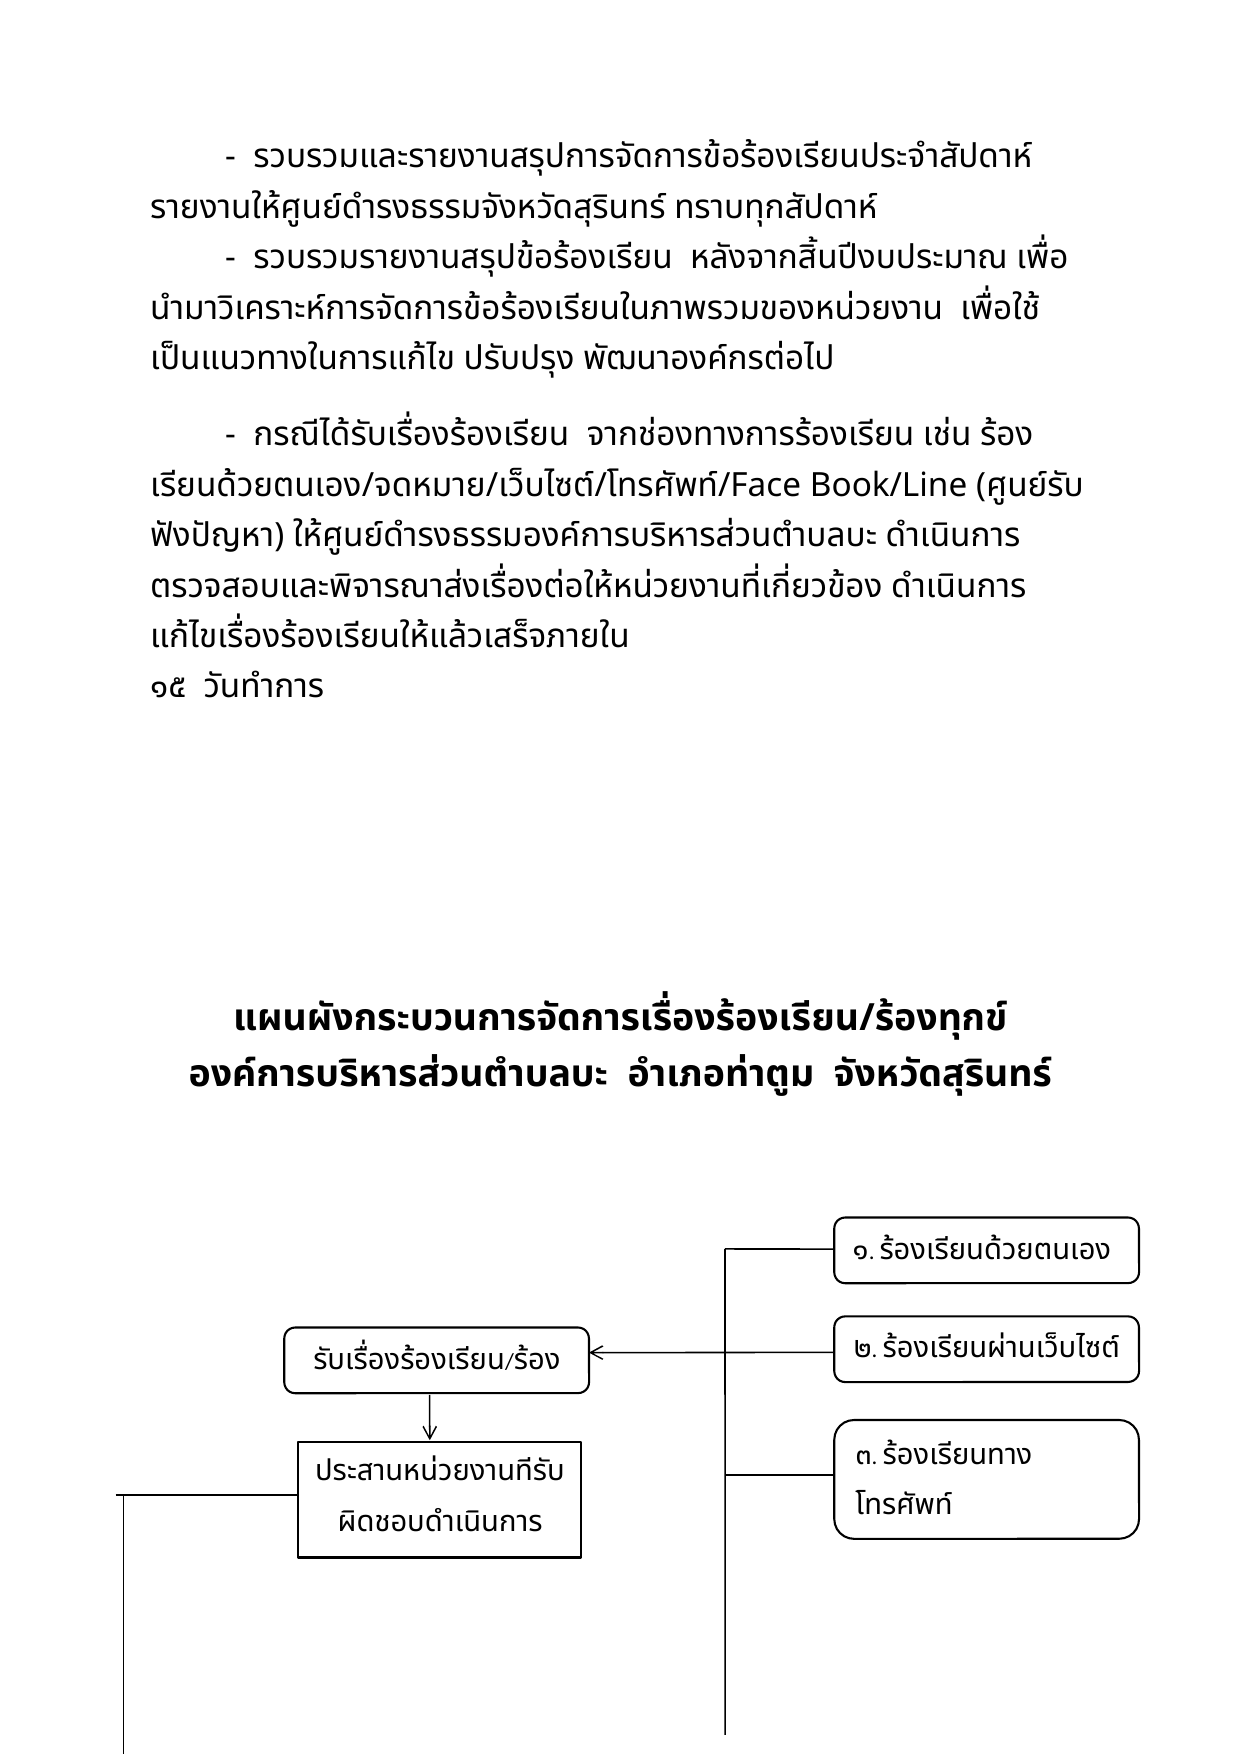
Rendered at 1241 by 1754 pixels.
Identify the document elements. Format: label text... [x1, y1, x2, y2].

text แผนผังกระบวนการจัดการเรื่องร้องเรียน/ร้องทุกข์ [150, 985, 1090, 1042]
text - กรณีได้รับเรื่องร้องเรียน จากช่องทางการร้องเรียน เช่น ร้องเรียนด้วยตนเอง/จดหมาย/เว็บไซต์/โทรศัพท์/Face Book/Line (ศูนย์รับฟังปัญหา) ให้ศูนย์ดำรงธรรมองค์การบริหารส่วนตำบลบะ ดำเนินการตรวจสอบและพิจารณาส่งเรื่องต่อให้หน่วยงานที่เกี่ยวข้อง ดำเนินการแก้ไขเรื่องร้องเรียนให้แล้วเสร็จภายใน [150, 410, 1090, 662]
text - รวบรวมและรายงานสรุปการจัดการข้อร้องเรียนประจำสัปดาห์ รายงานให้ศูนย์ดำรงธรรมจังหวัดสุรินทร์ ทราบทุกสัปดาห์ [150, 132, 1090, 233]
text องค์การบริหารส่วนตำบลบะ อำเภอท่าตูม จังหวัดสุรินทร์ [150, 1042, 1090, 1098]
text - รวบรวมรายงานสรุปข้อร้องเรียน หลังจากสิ้นปีงบประมาณ เพื่อนำมาวิเคราะห์การจัดการข้อร้องเรียนในภาพรวมของหน่วยงาน เพื่อใช้เป็นแนวทางในการแก้ไข ปรับปรุง พัฒนาองค์กรต่อไป [150, 233, 1090, 385]
text ๑๕ วันทำการ [150, 662, 1090, 713]
